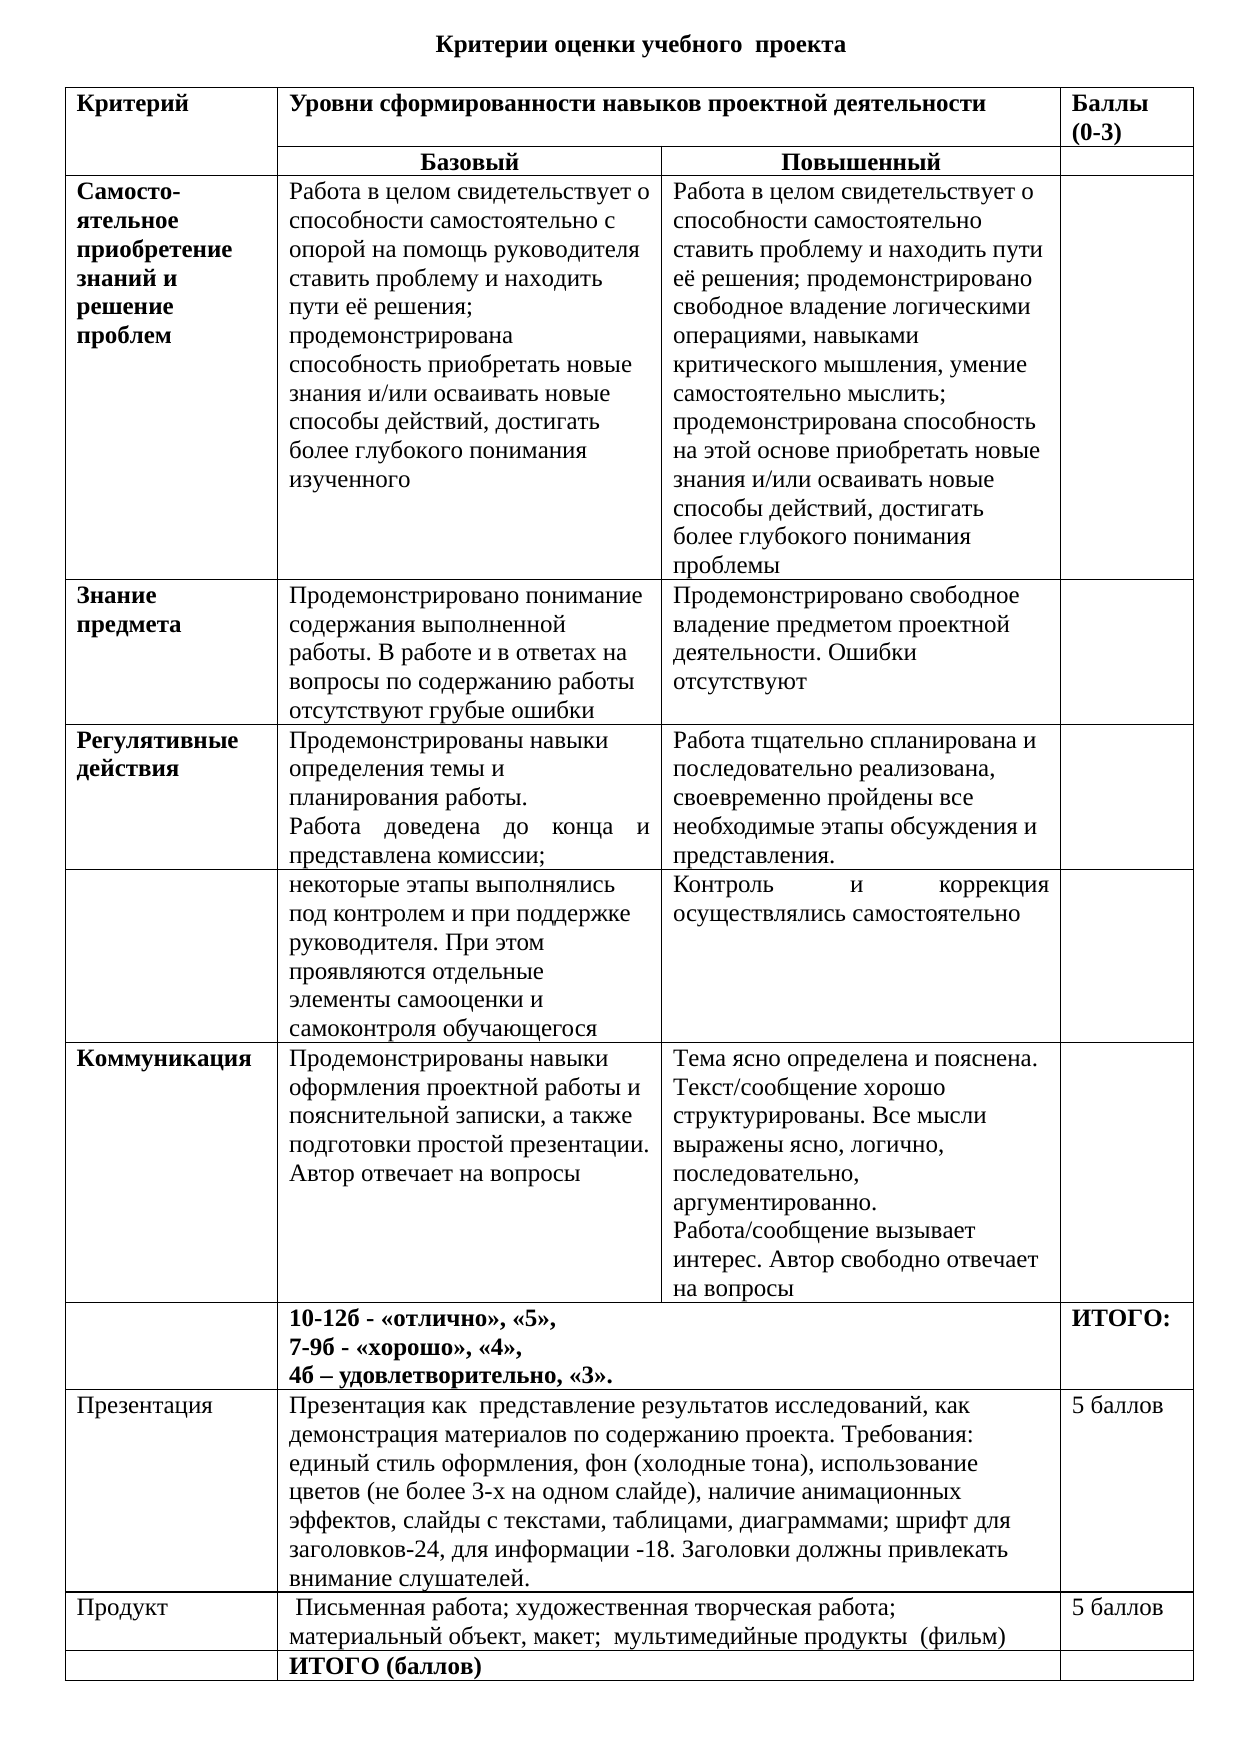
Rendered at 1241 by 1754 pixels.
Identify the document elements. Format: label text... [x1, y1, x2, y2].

table_cell Работа в целом свидетельствует о способности самостоятельно с опорой на помощь руководителя ставить проблему и находить пути её решения; продемонстрирована способность приобретать новые знания и/или осваивать новые способы действий, достигать более глубокого понимания изученного [278, 176, 661, 579]
table_cell Продукт [66, 1593, 277, 1650]
table_cell Продемонстрированы навыки оформления проектной работы и пояснительной записки, а также подготовки простой презентации. Автор отвечает на вопросы [278, 1043, 661, 1302]
table_cell Тема ясно определена и пояснена. Текст/сообщение хорошо структурированы. Все мысли выражены ясно, логично, последовательно, аргументированно. Работа/сообщение вызывает интерес. Автор свободно отвечает на вопросы [662, 1043, 1060, 1302]
table_cell некоторые этапы выполнялись под контролем и при поддержке руководителя. При этом проявляются отдельные элементы самооценки и самоконтроля обучающегося [278, 870, 661, 1042]
table_header Критерий [66, 88, 277, 175]
table_cell 10-12б - «отлично», «5», 7-9б - «хорошо», «4», 4б – удовлетворительно, «3». [278, 1303, 1060, 1389]
table_cell [66, 1303, 277, 1389]
table_cell Презентация как представление результатов исследований, как демонстрация материалов по содержанию проекта. Требования: единый стиль оформления, фон (холодные тона), использование цветов (не более 3-х на одном слайде), наличие анимационных эффектов, слайды с текстами, таблицами, диаграммами; шрифт для заголовков-24, для информации -18. Заголовки должны привлекать внимание слушателей. [278, 1390, 1060, 1591]
table_cell [1061, 725, 1193, 868]
table_cell Письменная работа; художественная творческая работа; материальный объект, макет; мультимедийные продукты (фильм) [278, 1593, 1060, 1650]
table_cell 5 баллов [1061, 1593, 1193, 1650]
table_cell Самосто-ятельное приобретение знаний и решение проблем [66, 176, 277, 579]
table_cell Работа в целом свидетельствует о способности самостоятельно ставить проблему и находить пути её решения; продемонстрировано свободное владение логическими операциями, навыками критического мышления, умение самостоятельно мыслить; продемонстрирована способность на этой основе приобретать новые знания и/или осваивать новые способы действий, достигать более глубокого понимания проблемы [662, 176, 1060, 579]
table_cell Продемонстрировано свободное владение предметом проектной деятельности. Ошибки отсутствуют [662, 580, 1060, 724]
table_header Баллы (0-3) [1061, 88, 1193, 146]
table_cell Повышенный [662, 147, 1060, 175]
table_cell [66, 870, 277, 1042]
table_cell ИТОГО: [1061, 1303, 1193, 1389]
text Критерии оценки учебного проекта [100, 29, 1181, 58]
table_cell [1061, 176, 1193, 579]
table_cell Работа тщательно спланирована и последовательно реализована, своевременно пройдены все необходимые этапы обсуждения и представления. [662, 725, 1060, 868]
table_cell Продемонстрированы навыки определения темы и планирования работы. Работа доведена до конца и представлена комиссии; [278, 725, 661, 868]
table_cell Коммуникация [66, 1043, 277, 1302]
table_cell [1061, 147, 1193, 175]
table_cell ИТОГО (баллов) [278, 1651, 1060, 1680]
table_cell Знание предмета [66, 580, 277, 724]
table_cell Презентация [66, 1390, 277, 1591]
table_cell [1061, 870, 1193, 1042]
table_cell 5 баллов [1061, 1390, 1193, 1591]
table_cell [66, 1651, 277, 1680]
table_cell [1061, 1651, 1193, 1680]
table_cell Продемонстрировано понимание содержания выполненной работы. В работе и в ответах на вопросы по содержанию работы отсутствуют грубые ошибки [278, 580, 661, 724]
table_cell Базовый [278, 147, 661, 175]
table_cell Регулятивные действия [66, 725, 277, 868]
table_header Уровни сформированности навыков проектной деятельности [278, 88, 1060, 146]
table_cell [1061, 580, 1193, 724]
table_cell Контроль и коррекция осуществлялись самостоятельно [662, 870, 1060, 1042]
table_cell [1061, 1043, 1193, 1302]
